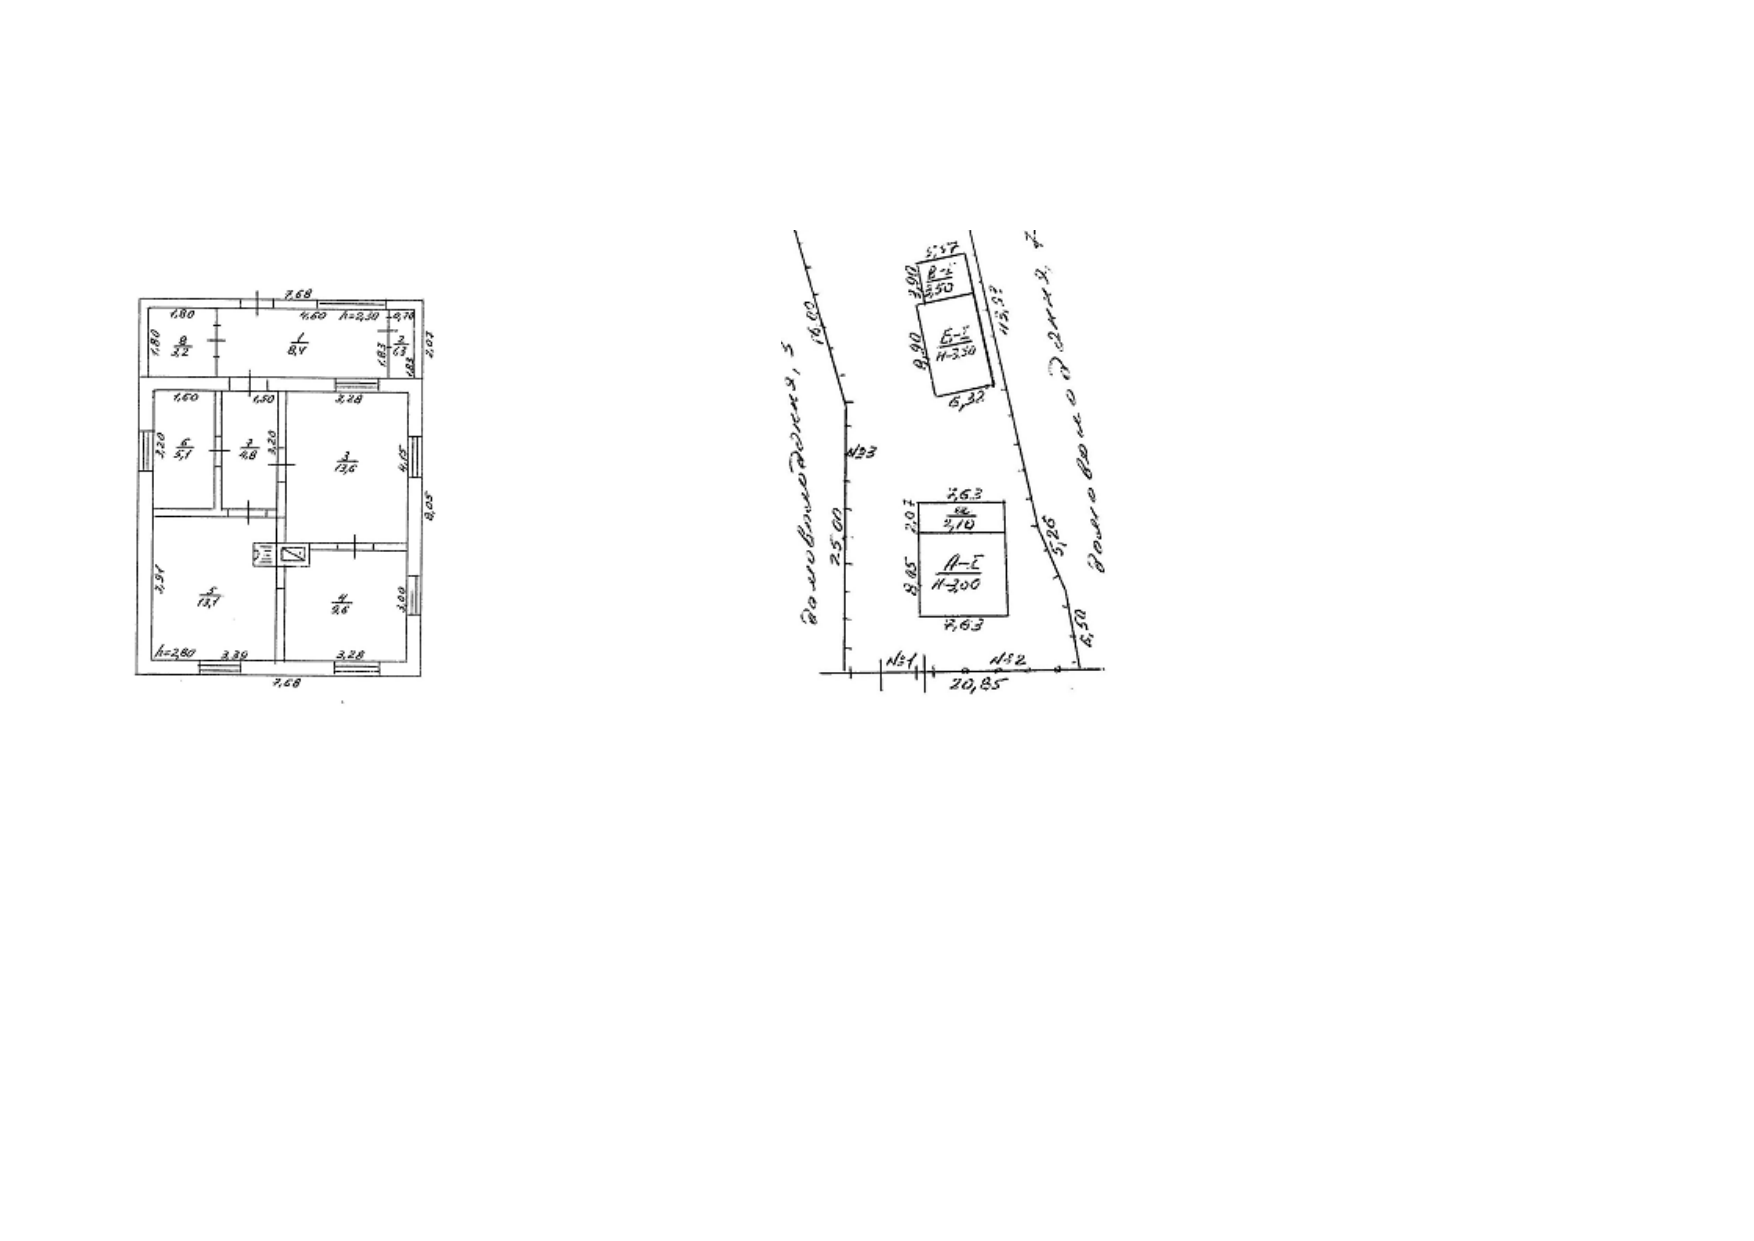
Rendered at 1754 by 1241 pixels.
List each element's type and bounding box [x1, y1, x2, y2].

picture [118, 267, 445, 707]
picture [781, 230, 1144, 707]
